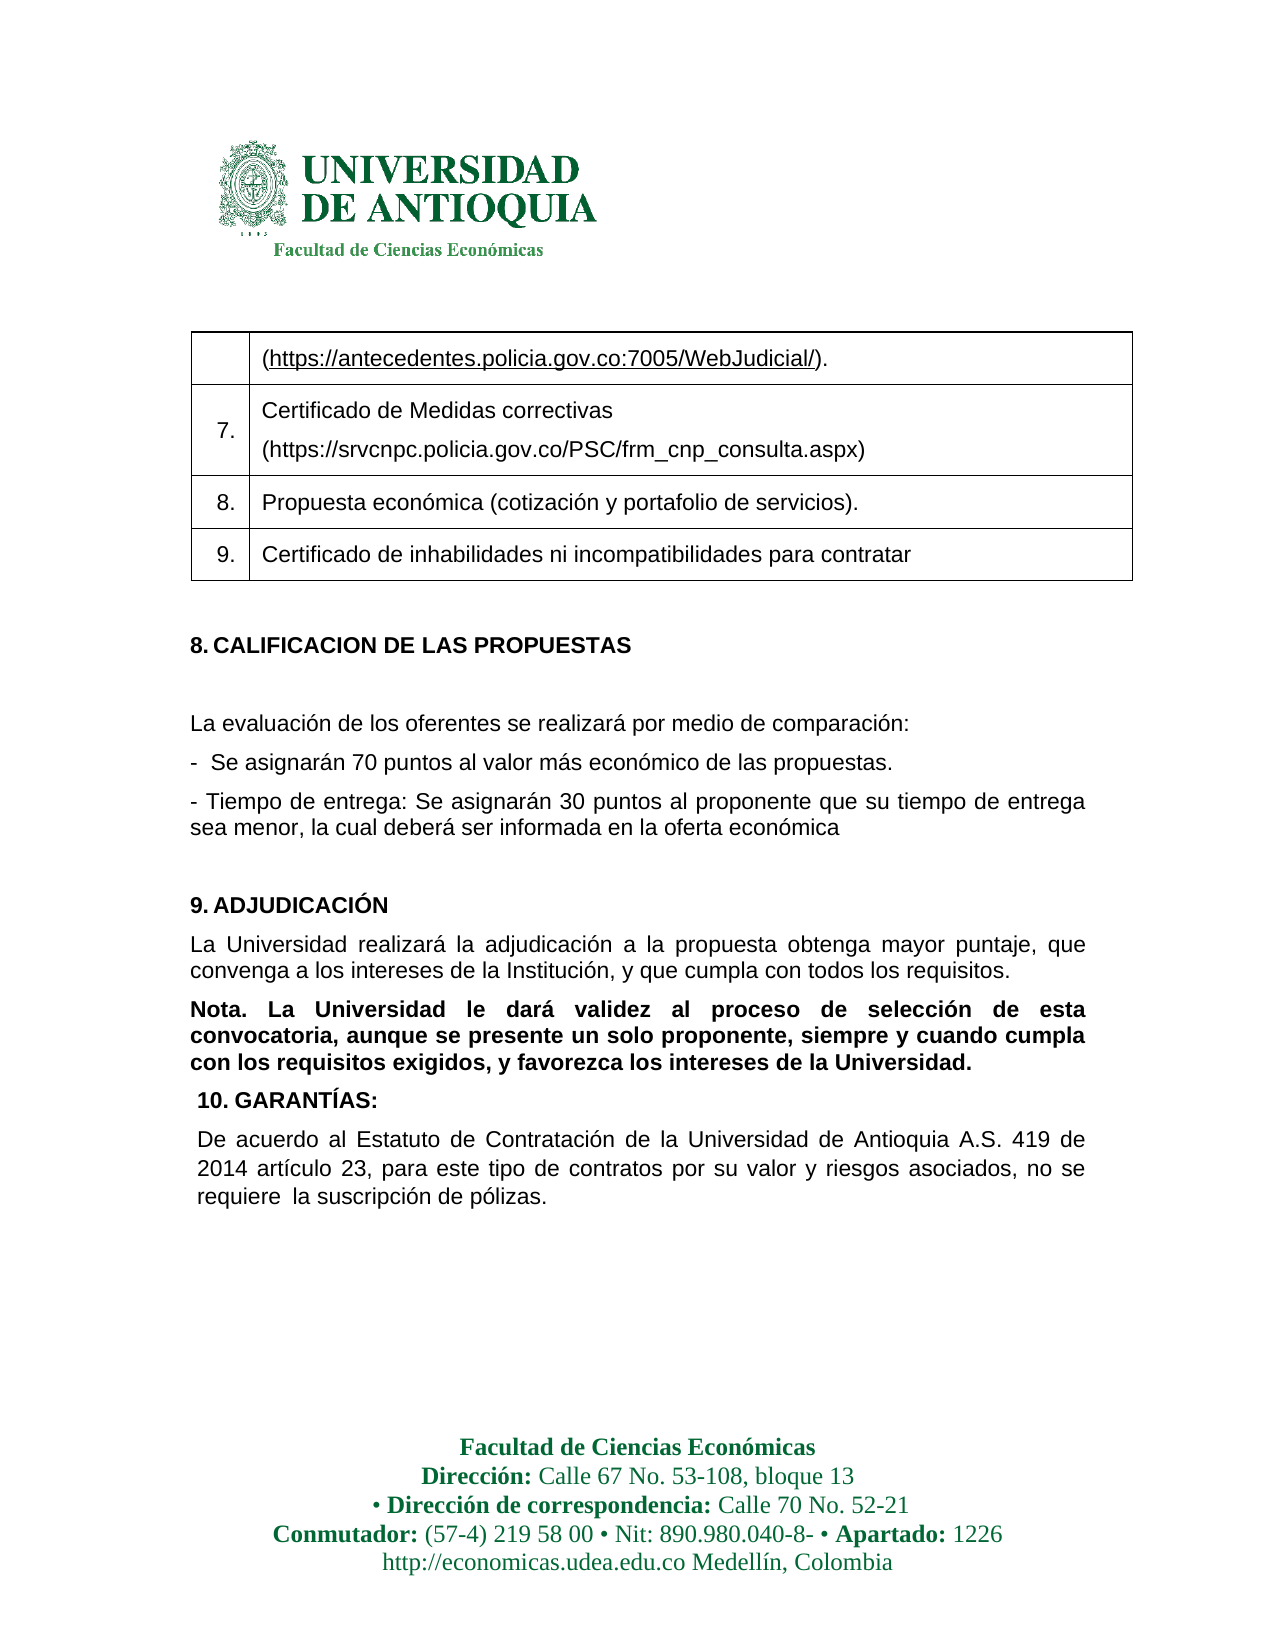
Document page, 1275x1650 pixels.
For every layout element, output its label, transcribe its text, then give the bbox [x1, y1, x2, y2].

text - Se asignarán 70 puntos al valor más económico de las propuestas. [190, 749, 1087, 775]
text La evaluación de los oferentes se realizará por medio de comparación: [190, 710, 1087, 736]
picture [190, 120, 624, 276]
table_cell Propuesta económica (cotización y portafolio de servicios). [250, 476, 1132, 527]
subtitle CALIFICACION DE LAS PROPUESTAS [190, 632, 1098, 658]
table_cell Certificado de inhabilidades ni incompatibilidades para contratar [250, 529, 1132, 580]
text De acuerdo al Estatuto de Contratación de la Universidad de Antioquia A.S. 419 de 2014 artículo 23, para este tipo de contratos por su valor y riesgos asociados, no se requiere la suscripción de pólizas. [197, 1126, 1087, 1209]
subtitle ADJUDICACIÓN [190, 892, 1098, 918]
table_cell Certificado de Medidas correctivas (https://srvcnpc.policia.gov.co/PSC/frm_cnp_consulta.aspx) [250, 385, 1132, 475]
text La Universidad realizará la adjudicación a la propuesta obtenga mayor puntaje, que convenga a los intereses de la Institución, y que cumpla con todos los requisitos. [190, 931, 1087, 983]
text - Tiempo de entrega: Se asignarán 30 puntos al proponente que su tiempo de entrega sea menor, la cual deberá ser informada en la oferta económica [190, 788, 1087, 840]
table_cell 6. [192, 333, 249, 384]
table_cell 7. [192, 385, 249, 475]
table_cell Certificado de Antecedentes Judiciales (https://antecedentes.policia.gov.co:7005/WebJudicial/). [250, 333, 1132, 384]
list GARANTÍAS: [197, 1087, 1087, 1114]
table_cell 8. [192, 476, 249, 527]
table_cell 9. [192, 529, 249, 580]
subtitle Nota. La Universidad le dará validez al proceso de selección de esta convocatoria, aunque se presente un solo proponente, siempre y cuando cumpla con los requisitos exigidos, y favorezca los intereses de la Universidad. [190, 996, 1086, 1075]
